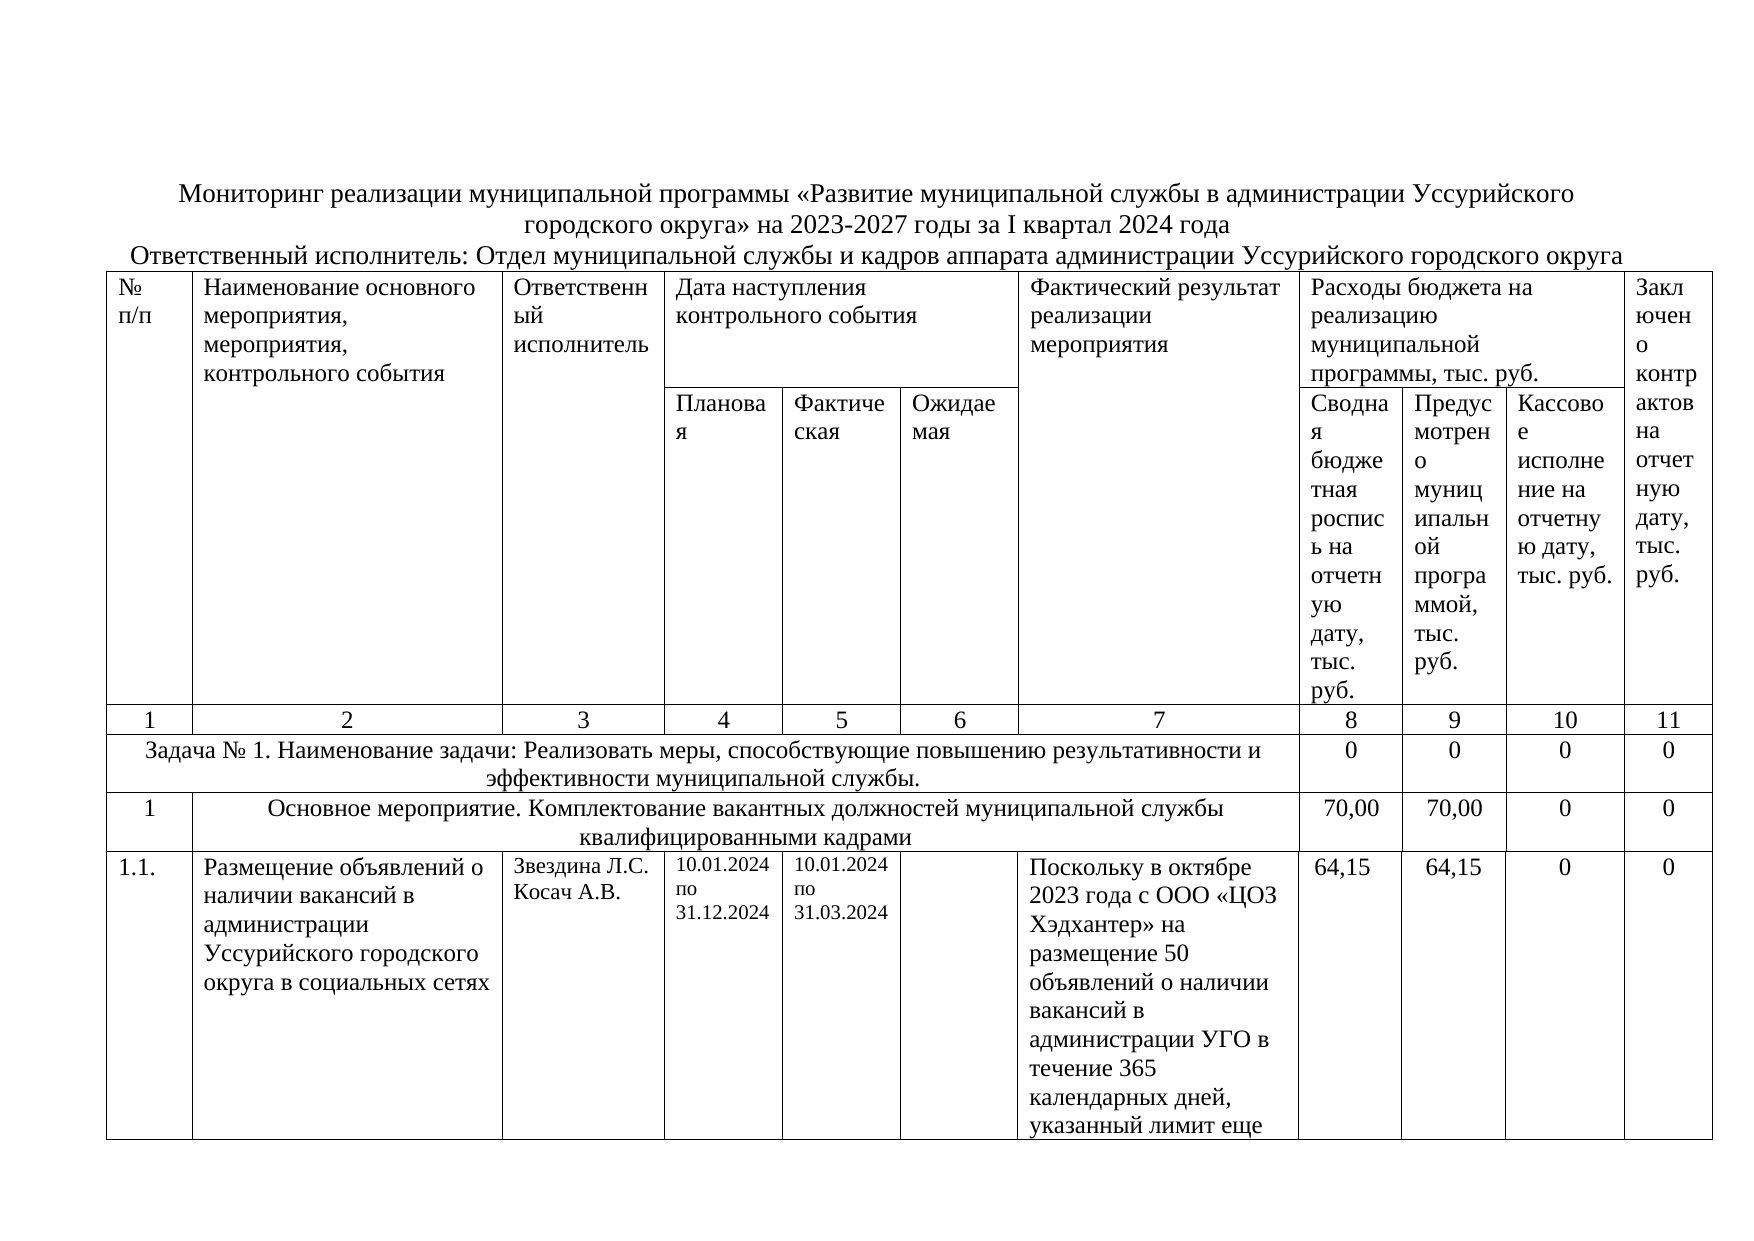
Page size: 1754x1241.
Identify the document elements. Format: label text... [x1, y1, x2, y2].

table_cell 0 [1507, 793, 1624, 851]
table_cell Кассовое исполнение на отчетную дату, тыс. руб. [1507, 388, 1624, 704]
table_cell 8 [1300, 705, 1402, 734]
table_cell 1 [107, 793, 192, 851]
table_cell 3 [503, 705, 664, 734]
table_cell 1.1. [107, 852, 192, 1139]
table_header Наименование основного мероприятия, мероприятия, контрольного события [193, 272, 502, 704]
table_cell 0 [1300, 735, 1402, 792]
table_header № п/п [107, 272, 192, 704]
table_header Заключено контрактов на отчетную дату, тыс. руб. [1625, 272, 1712, 704]
table_cell 10 [1507, 705, 1624, 734]
table_cell 2 [193, 705, 502, 734]
table_cell 5 [783, 705, 900, 734]
table_cell 64,15 [1299, 852, 1401, 1139]
table_cell 0 [1625, 852, 1712, 1139]
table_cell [193, 852, 502, 1139]
table_cell 0 [1625, 793, 1712, 851]
table_cell 0 [1506, 852, 1624, 1139]
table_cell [503, 852, 664, 1139]
table_cell 0 [1403, 735, 1506, 792]
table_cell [1018, 852, 1298, 1139]
table_header Ответственный исполнитель [503, 272, 664, 704]
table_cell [665, 852, 782, 1139]
table_cell 0 [1625, 735, 1712, 792]
table_cell Сводная бюджетная роспись на отчетную дату, тыс. руб. [1300, 388, 1402, 704]
table_cell Предусмотрено муниципальной программой, тыс. руб. [1403, 388, 1506, 704]
table_cell Задача № 1. Наименование задачи: Реализовать меры, способствующие повышению результативности и эффективности муниципальной службы. [107, 735, 1299, 792]
table_header Расходы бюджета на реализацию муниципальной программы, тыс. руб. [1300, 272, 1624, 387]
table_cell Ожидаемая [901, 388, 1018, 704]
table_cell 64,15 [1402, 852, 1505, 1139]
table_cell 0 [1507, 735, 1624, 792]
table_cell Плановая [665, 388, 782, 704]
table_cell 1 [107, 705, 192, 734]
table_cell 4 [665, 705, 782, 734]
table_cell Фактическая [783, 388, 900, 704]
table_cell 7 [1019, 705, 1299, 734]
table_cell 6 [901, 705, 1018, 734]
table_cell [901, 852, 1017, 1139]
table_cell 70,00 [1300, 793, 1402, 851]
table_cell 11 [1625, 705, 1712, 734]
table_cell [783, 852, 900, 1139]
title Мониторинг реализации муниципальной программы «Развитие муниципальной службы в администрации Уссурийского городского округа» на 2023-2027 годы за I квартал 2024 года [118, 177, 1636, 239]
table_header Фактический результат реализации мероприятия [1019, 272, 1299, 704]
table_cell Основное мероприятие. Комплектование вакантных должностей муниципальной службы квалифицированными кадрами [193, 793, 1299, 851]
table_cell 9 [1403, 705, 1506, 734]
title Ответственный исполнитель: Отдел муниципальной службы и кадров аппарата администрации Уссурийского городского округа [118, 239, 1636, 271]
table_header Дата наступления контрольного события [665, 272, 1018, 387]
table_cell 70,00 [1403, 793, 1506, 851]
